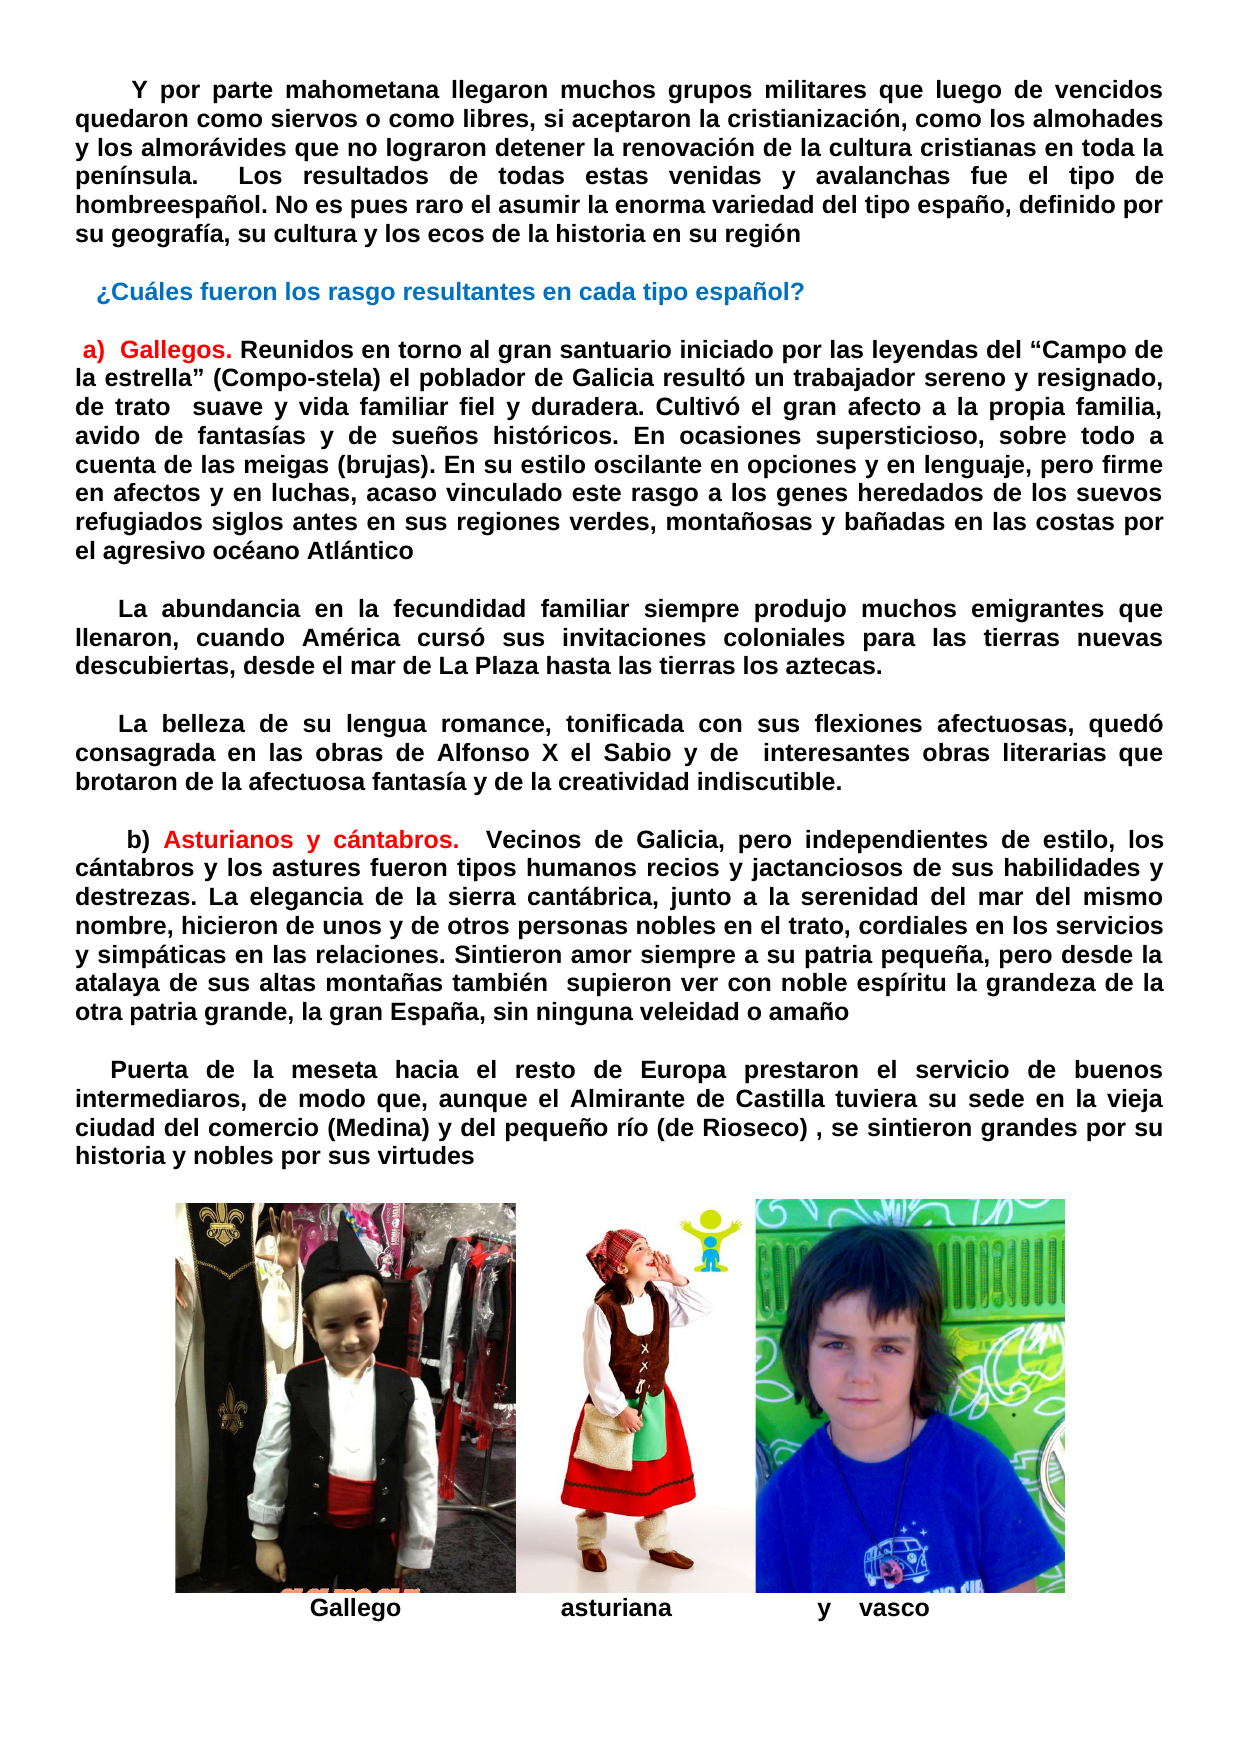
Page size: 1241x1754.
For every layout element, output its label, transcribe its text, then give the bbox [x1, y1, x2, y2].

text a) Gallegos. Reunidos en torno al gran santuario iniciado por las leyendas del “Campo de la estrella” (Compo-stela) el poblador de Galicia resultó un trabajador sereno y resignado, de trato suave y vida familiar fiel y duradera. Cultivó el gran afecto a la propia familia, avido de fantasías y de sueños históricos. En ocasiones supersticioso, sobre todo a cuenta de las meigas (brujas). En su estilo oscilante en opciones y en lenguaje, pero firme en afectos y en luchas, acaso vinculado este rasgo a los genes heredados de los suevos refugiados siglos antes en sus regiones verdes, montañosas y bañadas en las costas por el agresivo océano Atlántico [75, 393, 1165, 623]
text Puerta de la meseta hacia el resto de Europa prestaron el servicio de buenos intermediaros, de modo que, aunque el Almirante de Castilla tuviera su sede en la vieja ciudad del comercio (Medina) y del pequeño río (de Rioseco) , se sintieron grandes por su historia y nobles por sus virtudes [75, 1113, 1165, 1228]
text b) Asturianos y cántabros. Vecinos de Galicia, pero independientes de estilo, los cántabros y los astures fueron tipos humanos recios y jactanciosos de sus habilidades y destrezas. La elegancia de la sierra cantábrica, junto a la serenidad del mar del mismo nombre, hicieron de unos y de otros personas nobles en el trato, cordiales en los servicios y simpáticas en las relaciones. Sintieron amor siempre a su patria pequeña, pero desde la atalaya de sus altas montañas también supieron ver con noble espíritu la grandeza de la otra patria grande, la gran España, sin ninguna veleidad o amaño [75, 883, 1165, 1084]
text ¿Cuáles fueron los rasgo resultantes en cada tipo español? [75, 335, 1165, 363]
text La belleza de su lengua romance, tonificada con sus flexiones afectuosas, quedó consagrada en las obras de Alfonso X el Sabio y de interesantes obras literarias que brotaron de la afectuosa fantasía y de la creatividad indiscutible. [75, 767, 1165, 853]
picture [175, 1257, 1065, 1651]
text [75, 75, 1165, 104]
text Y por parte mahometana llegaron muchos grupos militares que luego de vencidos quedaron como siervos o como libres, si aceptaron la cristianización, como los almohades y los almorávides que no lograron detener la renovación de la cultura cristianas en toda la península. Los resultados de todas estas venidas y avalanchas fue el tipo de hombreespañol. No es pues raro el asumir la enorma variedad del tipo españo, definido por su geografía, su cultura y los ecos de la historia en su región [75, 133, 1165, 306]
text La abundancia en la fecundidad familiar siempre produjo muchos emigrantes que llenaron, cuando América cursó sus invitaciones coloniales para las tierras nuevas descubiertas, desde el mar de La Plaza hasta las tierras los aztecas. [75, 652, 1165, 738]
